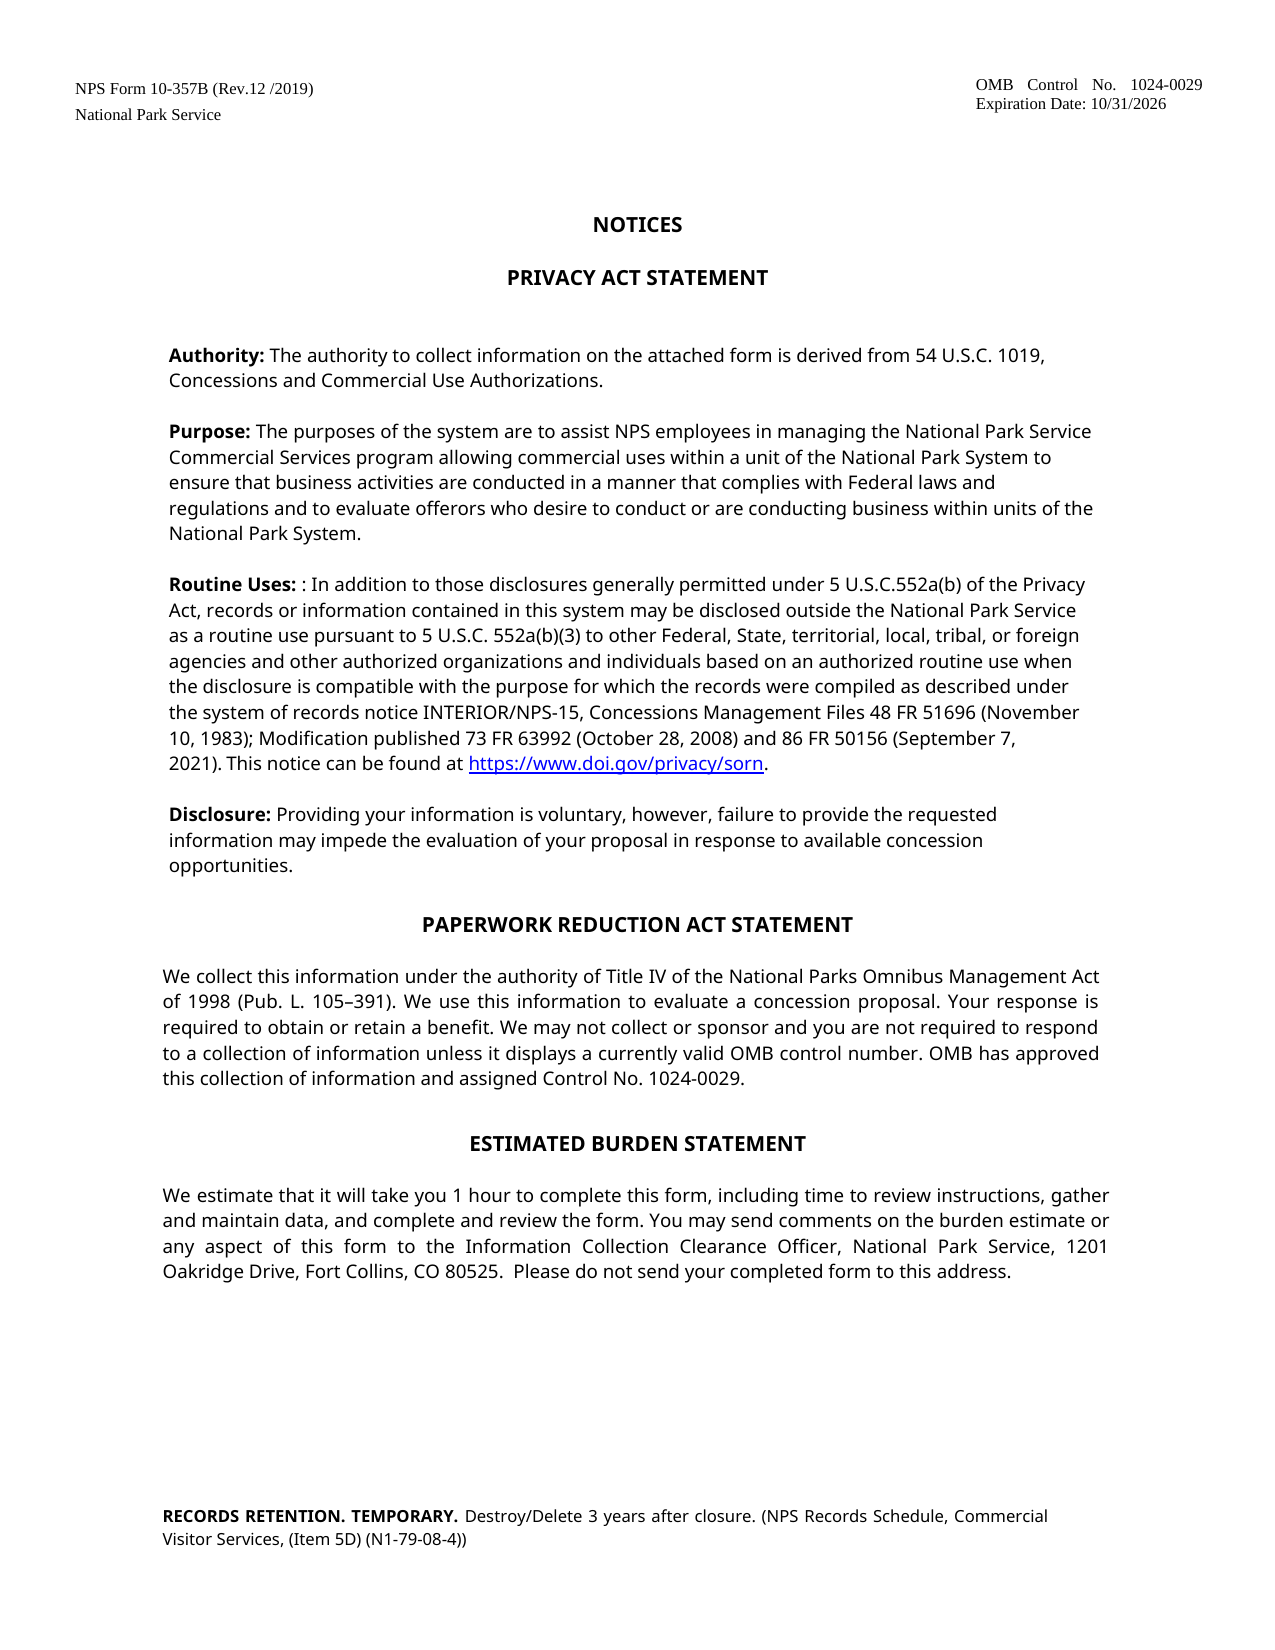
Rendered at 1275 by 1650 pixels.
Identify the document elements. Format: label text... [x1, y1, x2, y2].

text PRIVACY ACT STATEMENT [150, 263, 1125, 292]
text PAPERWORK REDUCTION ACT STATEMENT [150, 910, 1125, 938]
text Routine Uses: : In addition to those disclosures generally permitted under 5 U.S.C.552a(b) of the Privacy Act, records or information contained in this system may be disclosed outside the National Park Service as a routine use pursuant to 5 U.S.C. 552a(b)(3) to other Federal, State, territorial, local, tribal, or foreign agencies and other authorized organizations and individuals based on an authorized routine use when the disclosure is compatible with the purpose for which the records were compiled as described under the system of records notice INTERIOR/NPS-15, Concessions Management Files 48 FR 51696 (November 10, 1983); Modification published 73 FR 63992 (October 28, 2008) and 86 FR 50156 (September 7, 2021). This notice can be found at https://www.doi.gov/privacy/sorn. [169, 572, 1097, 776]
text Purpose: The purposes of the system are to assist NPS employees in managing the National Park Service Commercial Services program allowing commercial uses within a unit of the National Park System to ensure that business activities are conducted in a manner that complies with Federal laws and regulations and to evaluate offerors who desire to conduct or are conducting business within units of the National Park System. [169, 419, 1097, 546]
text We collect this information under the authority of Title IV of the National Parks Omnibus Management Act of 1998 (Pub. L. 105–391). We use this information to evaluate a concession proposal. Your response is required to obtain or retain a benefit. We may not collect or sponsor and you are not required to respond to a collection of information unless it displays a currently valid OMB control number. OMB has approved this collection of information and assigned Control No. 1024-0029. [162, 963, 1100, 1091]
text NOTICES [150, 210, 1125, 238]
text Disclosure: Providing your information is voluntary, however, failure to provide the requested information may impede the evaluation of your proposal in response to available concession opportunities. [169, 801, 1097, 878]
text Authority: The authority to collect information on the attached form is derived from 54 U.S.C. 1019, Concessions and Commercial Use Authorizations. [169, 342, 1097, 393]
text We estimate that it will take you 1 hour to complete this form, including time to review instructions, gather and maintain data, and complete and review the form. You may send comments on the burden estimate or any aspect of this form to the Information Collection Clearance Officer, National Park Service, 1201 Oakridge Drive, Fort Collins, CO 80525. Please do not send your completed form to this address. [162, 1182, 1111, 1284]
text ESTIMATED BURDEN STATEMENT [150, 1129, 1125, 1157]
